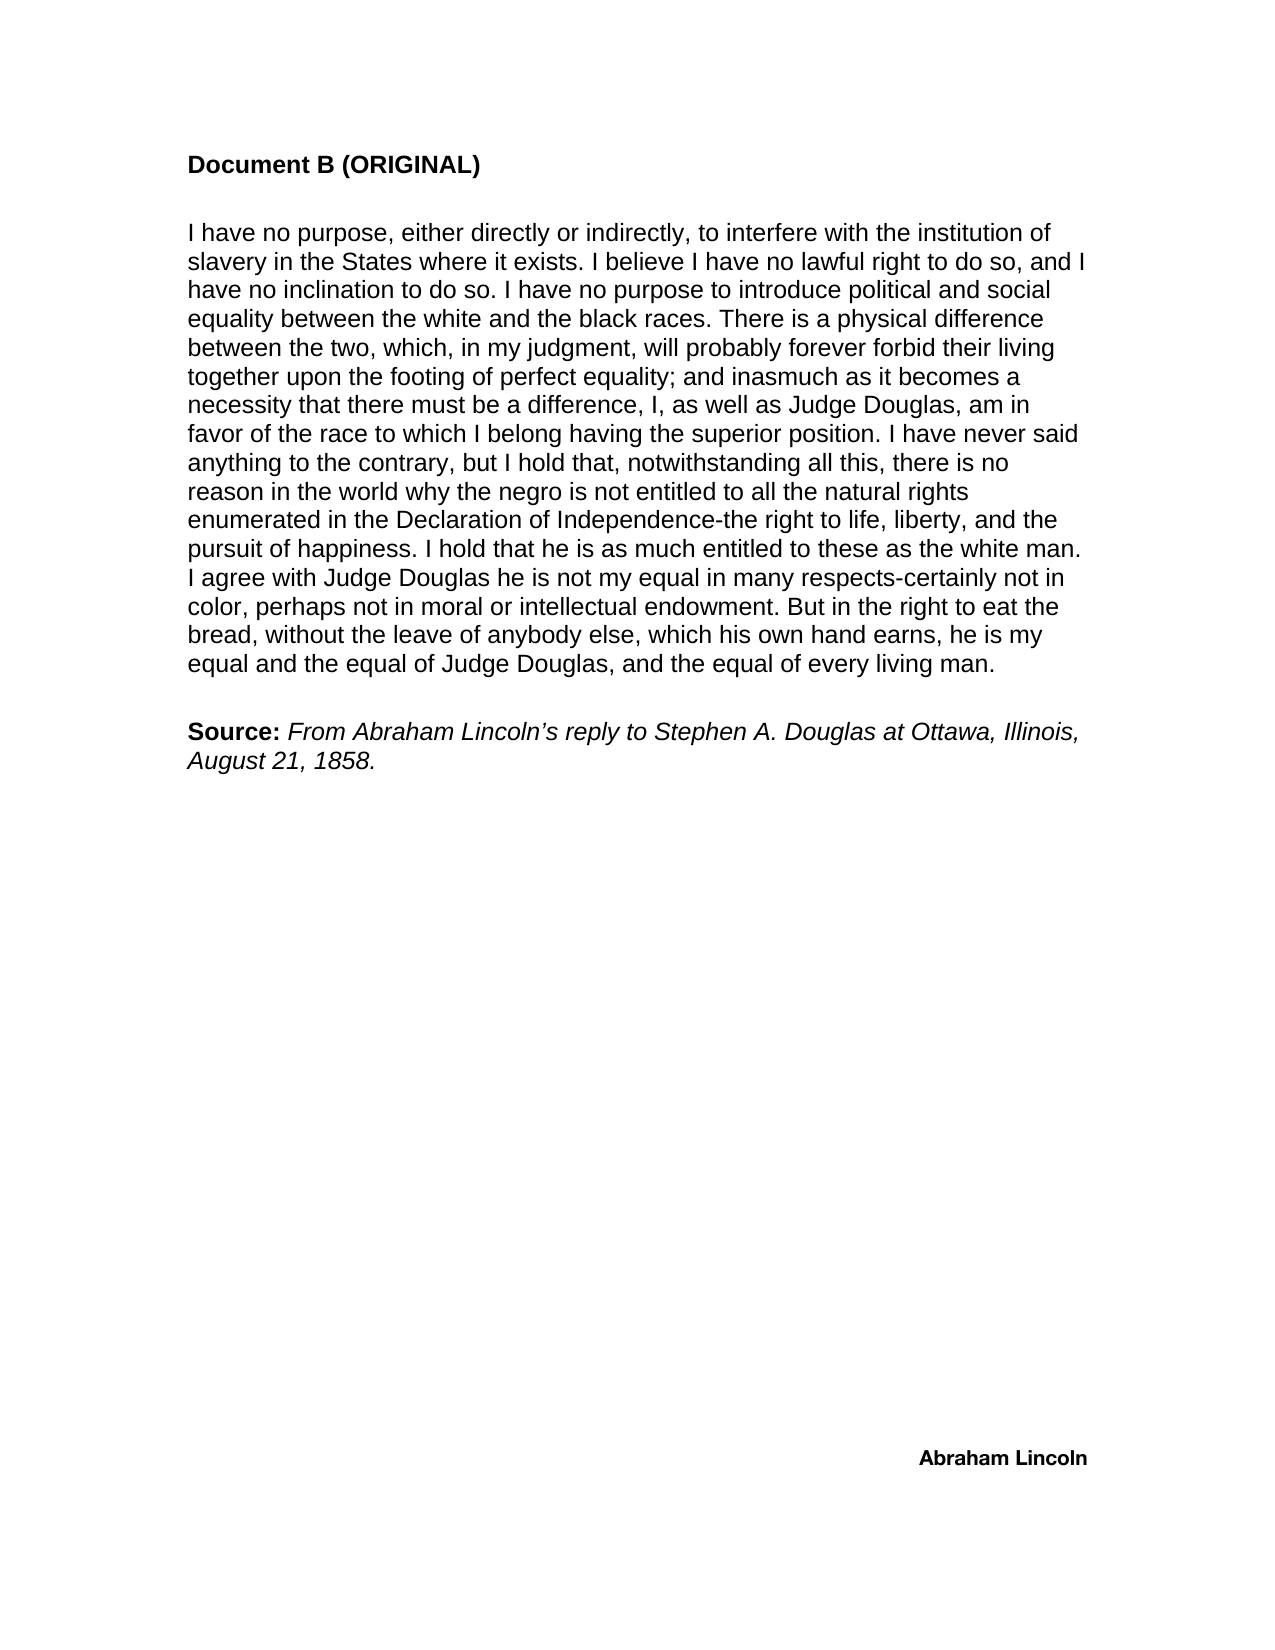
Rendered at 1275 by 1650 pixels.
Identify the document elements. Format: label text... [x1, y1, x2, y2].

text I have no purpose, either directly or indirectly, to interfere with the institution of slavery in the States where it exists. I believe I have no lawful right to do so, and I have no inclination to do so. I have no purpose to introduce political and social equality between the white and the black races. There is a physical difference between the two, which, in my judgment, will probably forever forbid their living together upon the footing of perfect equality; and inasmuch as it becomes a necessity that there must be a difference, I, as well as Judge Douglas, am in favor of the race to which I belong having the superior position. I have never said anything to the contrary, but I hold that, notwithstanding all this, there is no reason in the world why the negro is not entitled to all the natural rights enumerated in the Declaration of Independence-the right to life, liberty, and the pursuit of happiness. I hold that he is as much entitled to these as the white man. I agree with Judge Douglas he is not my equal in many respects-certainly not in color, perhaps not in moral or intellectual endowment. But in the right to eat the bread, without the leave of anybody else, which his own hand earns, he is my equal and the equal of Judge Douglas, and the equal of every living man. [187, 218, 1087, 678]
text Source: From Abraham Lincoln’s reply to Stephen A. Douglas at Ottawa, Illinois, August 21, 1858. [187, 717, 1087, 774]
text Document B (ORIGINAL) [187, 150, 1087, 179]
